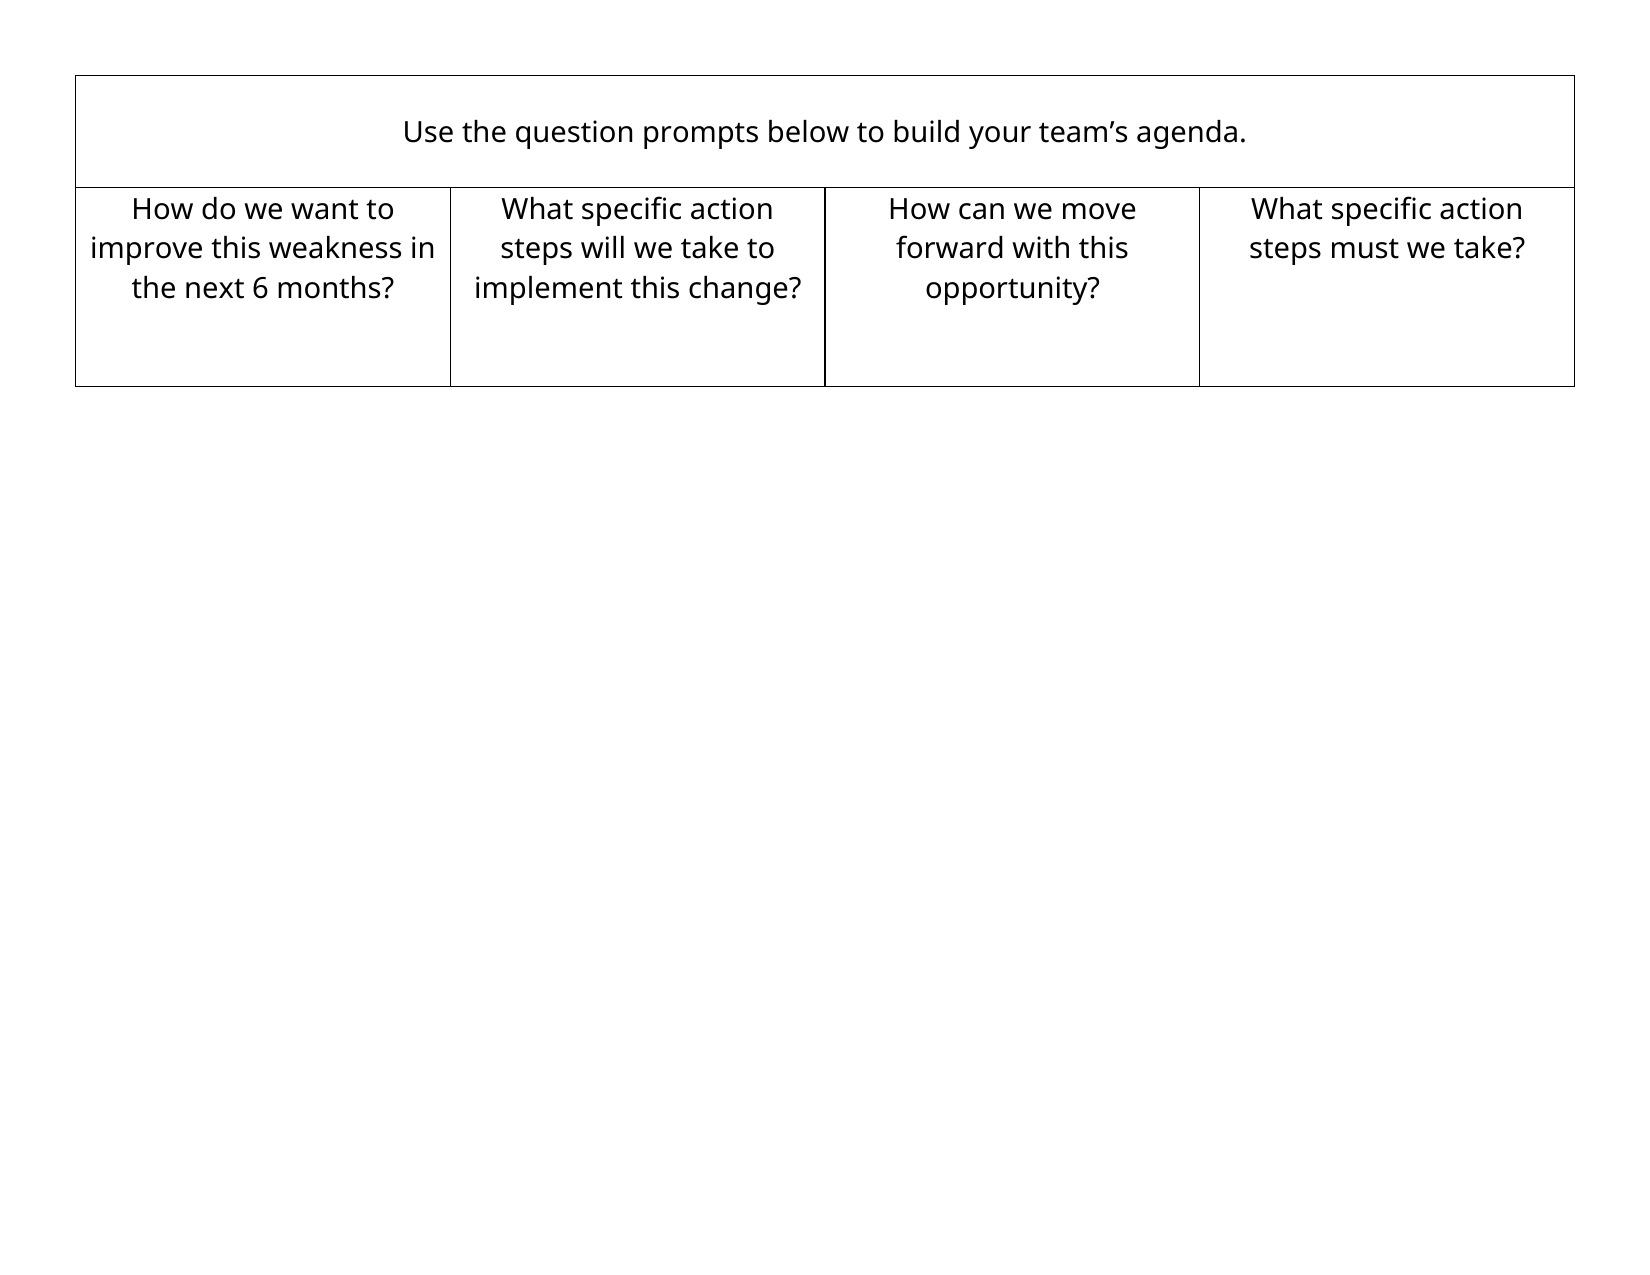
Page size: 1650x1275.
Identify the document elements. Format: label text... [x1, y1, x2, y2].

table_cell How can we move forward with this opportunity? [826, 188, 1199, 386]
table_cell How do we want to improve this weakness in the next 6 months? [76, 188, 450, 386]
table_cell What specific action steps will we take to implement this change? [451, 188, 824, 386]
table_cell Use the question prompts below to build your team’s agenda. [76, 76, 1574, 187]
table_cell What specific action steps must we take? [1200, 188, 1574, 386]
